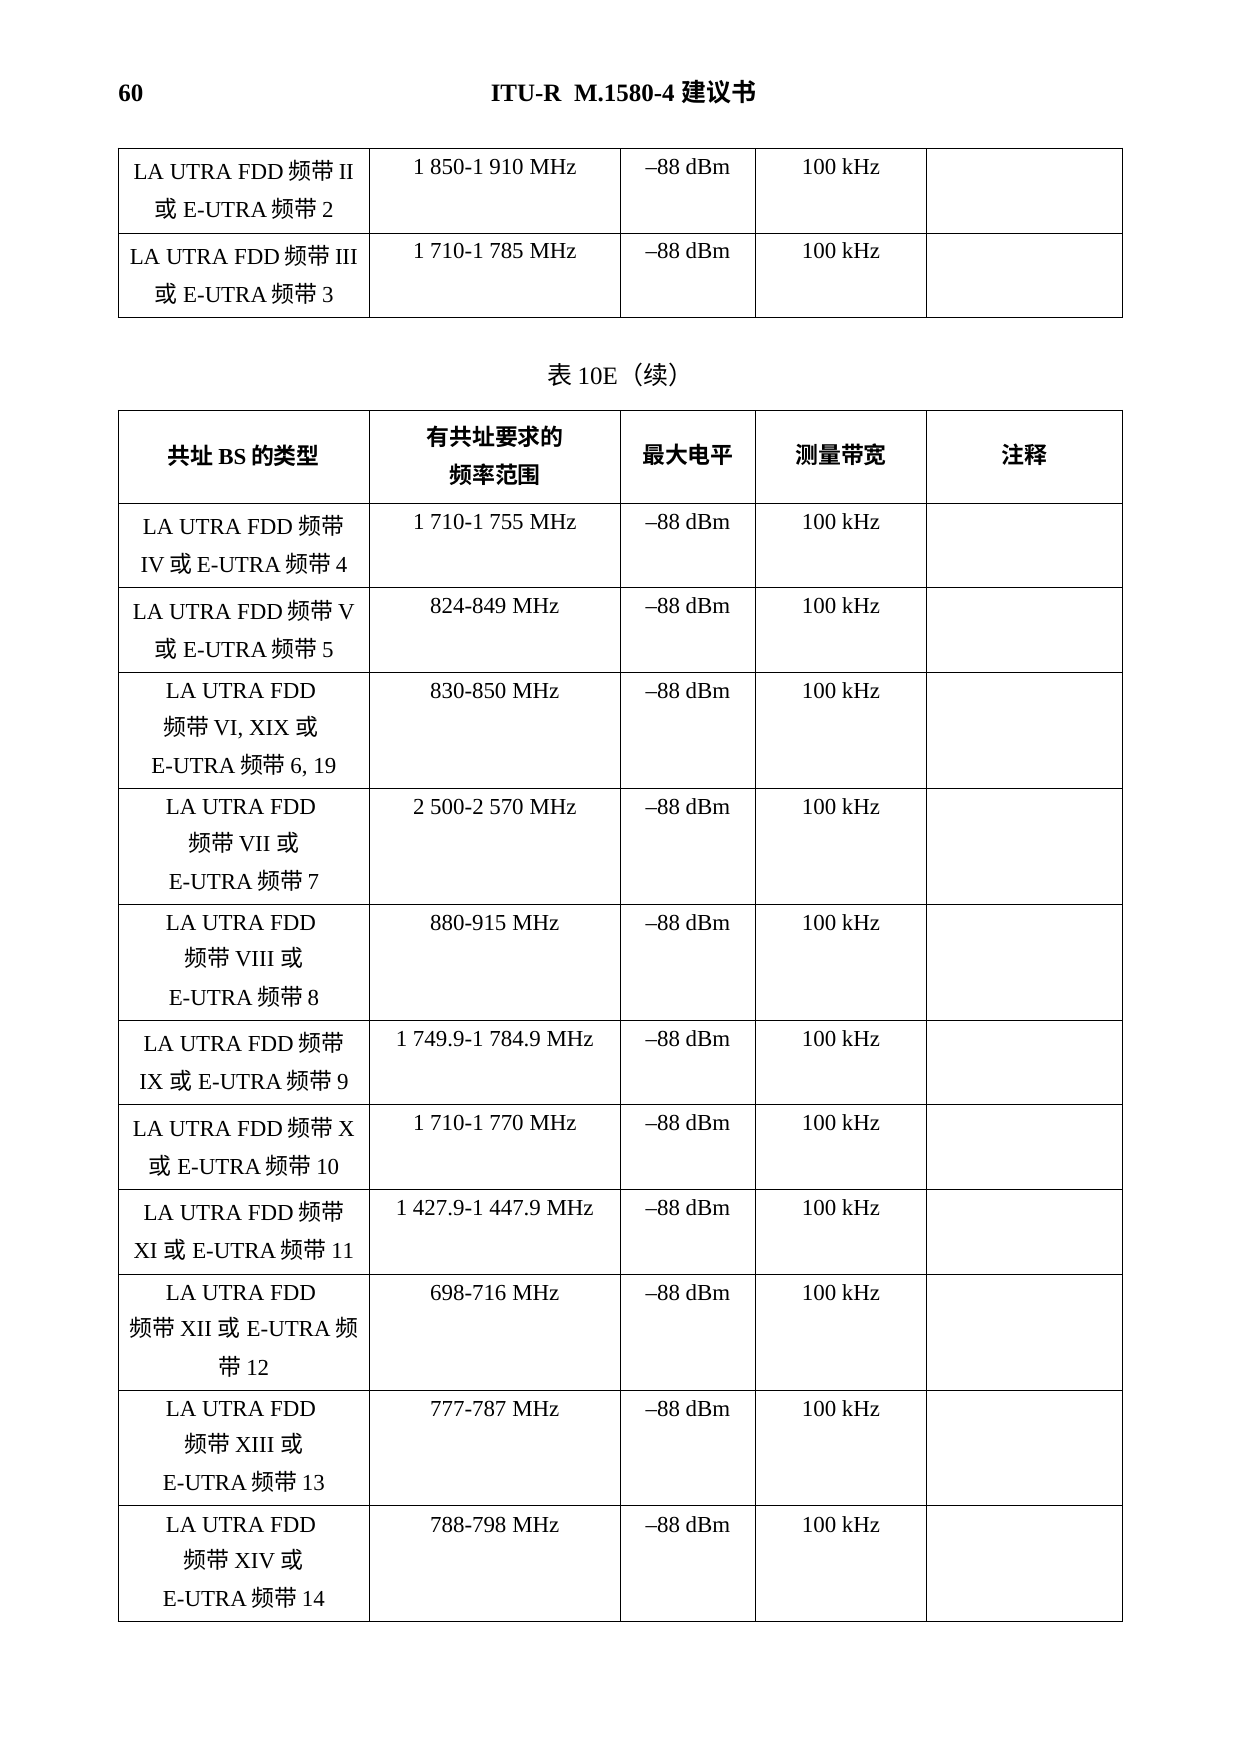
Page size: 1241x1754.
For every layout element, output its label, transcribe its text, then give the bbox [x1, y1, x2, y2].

text 表10E（续） [118, 356, 1122, 392]
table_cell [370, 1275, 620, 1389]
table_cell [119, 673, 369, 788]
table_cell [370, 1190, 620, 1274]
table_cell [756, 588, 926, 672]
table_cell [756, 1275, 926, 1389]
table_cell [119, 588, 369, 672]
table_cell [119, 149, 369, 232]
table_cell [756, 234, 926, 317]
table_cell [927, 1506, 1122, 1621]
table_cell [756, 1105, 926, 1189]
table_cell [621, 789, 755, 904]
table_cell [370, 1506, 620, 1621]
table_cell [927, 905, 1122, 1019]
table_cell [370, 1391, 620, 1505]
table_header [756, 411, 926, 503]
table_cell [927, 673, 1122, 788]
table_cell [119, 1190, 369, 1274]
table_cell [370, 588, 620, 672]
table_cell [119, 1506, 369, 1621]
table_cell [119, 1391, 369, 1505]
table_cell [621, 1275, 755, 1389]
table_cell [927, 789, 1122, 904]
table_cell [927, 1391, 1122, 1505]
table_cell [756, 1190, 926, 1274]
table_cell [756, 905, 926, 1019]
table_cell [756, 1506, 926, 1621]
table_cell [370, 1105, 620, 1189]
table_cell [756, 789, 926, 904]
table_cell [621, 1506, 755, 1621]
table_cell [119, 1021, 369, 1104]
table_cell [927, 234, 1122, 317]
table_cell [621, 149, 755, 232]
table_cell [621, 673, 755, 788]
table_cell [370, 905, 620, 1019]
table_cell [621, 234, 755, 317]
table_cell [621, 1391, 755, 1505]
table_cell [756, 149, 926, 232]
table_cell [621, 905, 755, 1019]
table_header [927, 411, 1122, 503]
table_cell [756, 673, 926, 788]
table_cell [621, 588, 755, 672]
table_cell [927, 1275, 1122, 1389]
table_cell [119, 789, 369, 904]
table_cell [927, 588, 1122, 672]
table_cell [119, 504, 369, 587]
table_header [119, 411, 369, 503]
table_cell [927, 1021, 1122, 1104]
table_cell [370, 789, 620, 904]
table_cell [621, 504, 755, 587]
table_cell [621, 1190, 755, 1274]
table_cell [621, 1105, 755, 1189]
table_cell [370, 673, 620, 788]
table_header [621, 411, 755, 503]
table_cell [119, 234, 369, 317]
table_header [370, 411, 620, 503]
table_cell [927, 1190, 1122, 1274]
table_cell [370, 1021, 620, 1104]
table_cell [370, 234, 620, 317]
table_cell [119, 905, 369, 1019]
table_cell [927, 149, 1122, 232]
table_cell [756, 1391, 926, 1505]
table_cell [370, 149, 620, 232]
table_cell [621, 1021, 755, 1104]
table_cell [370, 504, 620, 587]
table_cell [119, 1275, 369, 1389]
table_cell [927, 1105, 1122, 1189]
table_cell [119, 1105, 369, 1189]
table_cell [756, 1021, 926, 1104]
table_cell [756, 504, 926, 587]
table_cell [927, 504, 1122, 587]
